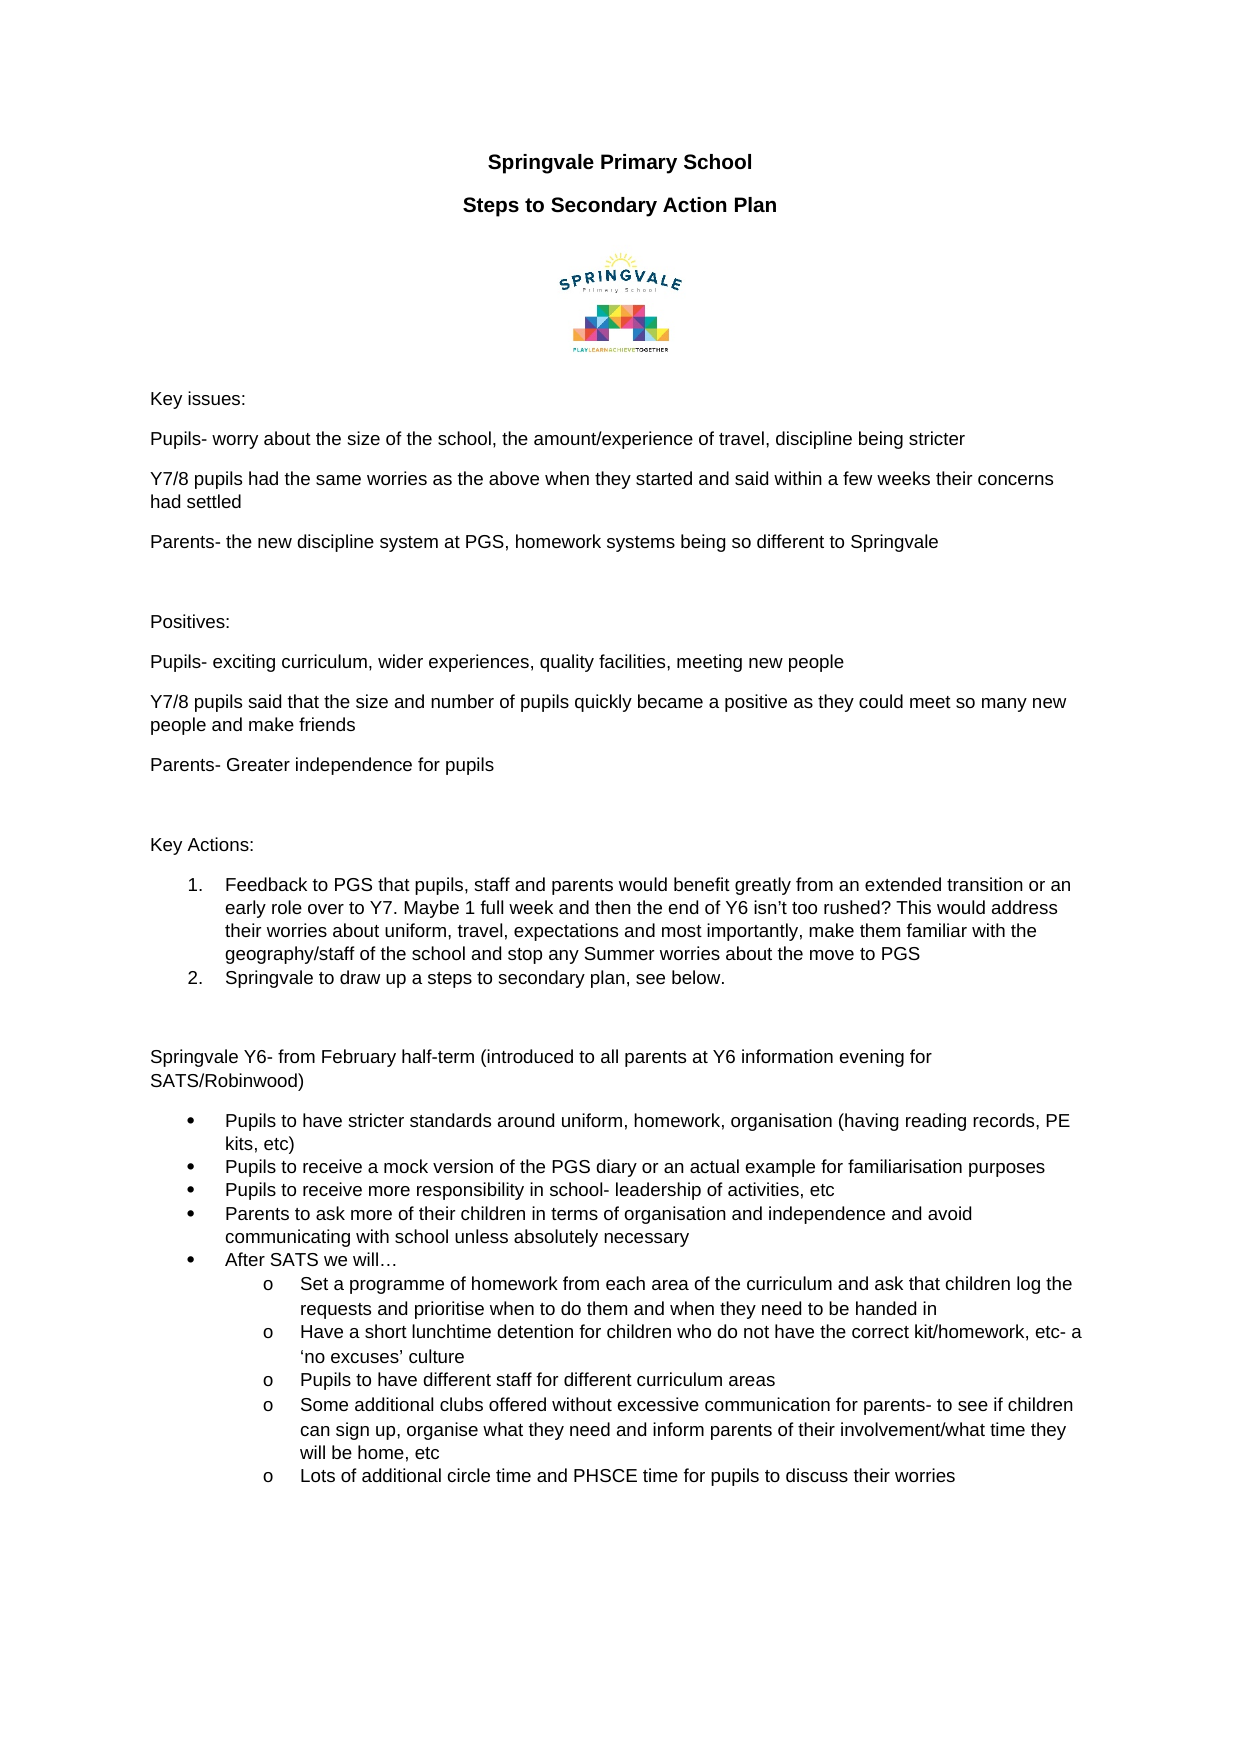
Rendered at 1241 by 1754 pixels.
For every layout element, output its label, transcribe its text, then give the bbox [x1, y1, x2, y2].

list Set a programme of homework from each area of the curriculum and ask that children log the requests and prioritise when to do them and when they need to be handed in [262, 1272, 1090, 1319]
list Lots of additional circle time and PHSCE time for pupils to discuss their worries [262, 1465, 1090, 1488]
list Pupils to have stricter standards around uniform, homework, organisation (having reading records, PE kits, etc) [187, 1109, 1090, 1154]
text Y7/8 pupils had the same worries as the above when they started and said within a few weeks their concerns had settled [150, 468, 1090, 513]
text Parents- Greater independence for pupils [150, 754, 1090, 775]
text Positives: [150, 611, 1090, 632]
text Parents- the new discipline system at PGS, homework systems being so different to Springvale [150, 531, 1090, 553]
text Key Actions: [150, 834, 1090, 855]
list Parents to ask more of their children in terms of organisation and independence and avoid communicating with school unless absolutely necessary [187, 1203, 1090, 1247]
list Springvale to draw up a steps to secondary plan, see below. [187, 966, 1090, 988]
list Pupils to receive a mock version of the PGS diary or an actual example for familiarisation purposes [187, 1156, 1090, 1178]
text Steps to Secondary Action Plan [150, 192, 1090, 216]
list Have a short lunchtime detention for children who do not have the correct kit/homework, etc- a ‘no excuses’ culture [262, 1321, 1090, 1367]
text Pupils- worry about the size of the school, the amount/experience of travel, discipline being stricter [150, 428, 1090, 450]
text Key issues: [150, 388, 1090, 410]
list Pupils to have different staff for different curriculum areas [262, 1369, 1090, 1392]
text Y7/8 pupils said that the size and number of pupils quickly became a positive as they could meet so many new people and make friends [150, 691, 1090, 736]
list Pupils to receive more responsibility in school- leadership of activities, etc [187, 1179, 1090, 1201]
text Springvale Y6- from February half-term (introduced to all parents at Y6 information evening for SATS/Robinwood) [150, 1046, 1090, 1091]
list Some additional clubs offered without excessive communication for parents- to see if children can sign up, organise what they need and inform parents of their involvement/what time they will be home, etc [262, 1394, 1090, 1463]
text Springvale Primary School [150, 150, 1090, 174]
text Pupils- exciting curriculum, wider experiences, quality facilities, meeting new people [150, 651, 1090, 672]
list Feedback to PGS that pupils, staff and parents would benefit greatly from an extended transition or an early role over to Y7. Maybe 1 full week and then the end of Y6 isn’t too rushed? This would address their worries about uniform, travel, expectations and most importantly, make them familiar with the geography/staff of the school and stop any Summer worries about the move to PGS [187, 873, 1090, 965]
picture [525, 235, 716, 370]
list After SATS we will… [187, 1249, 1090, 1271]
